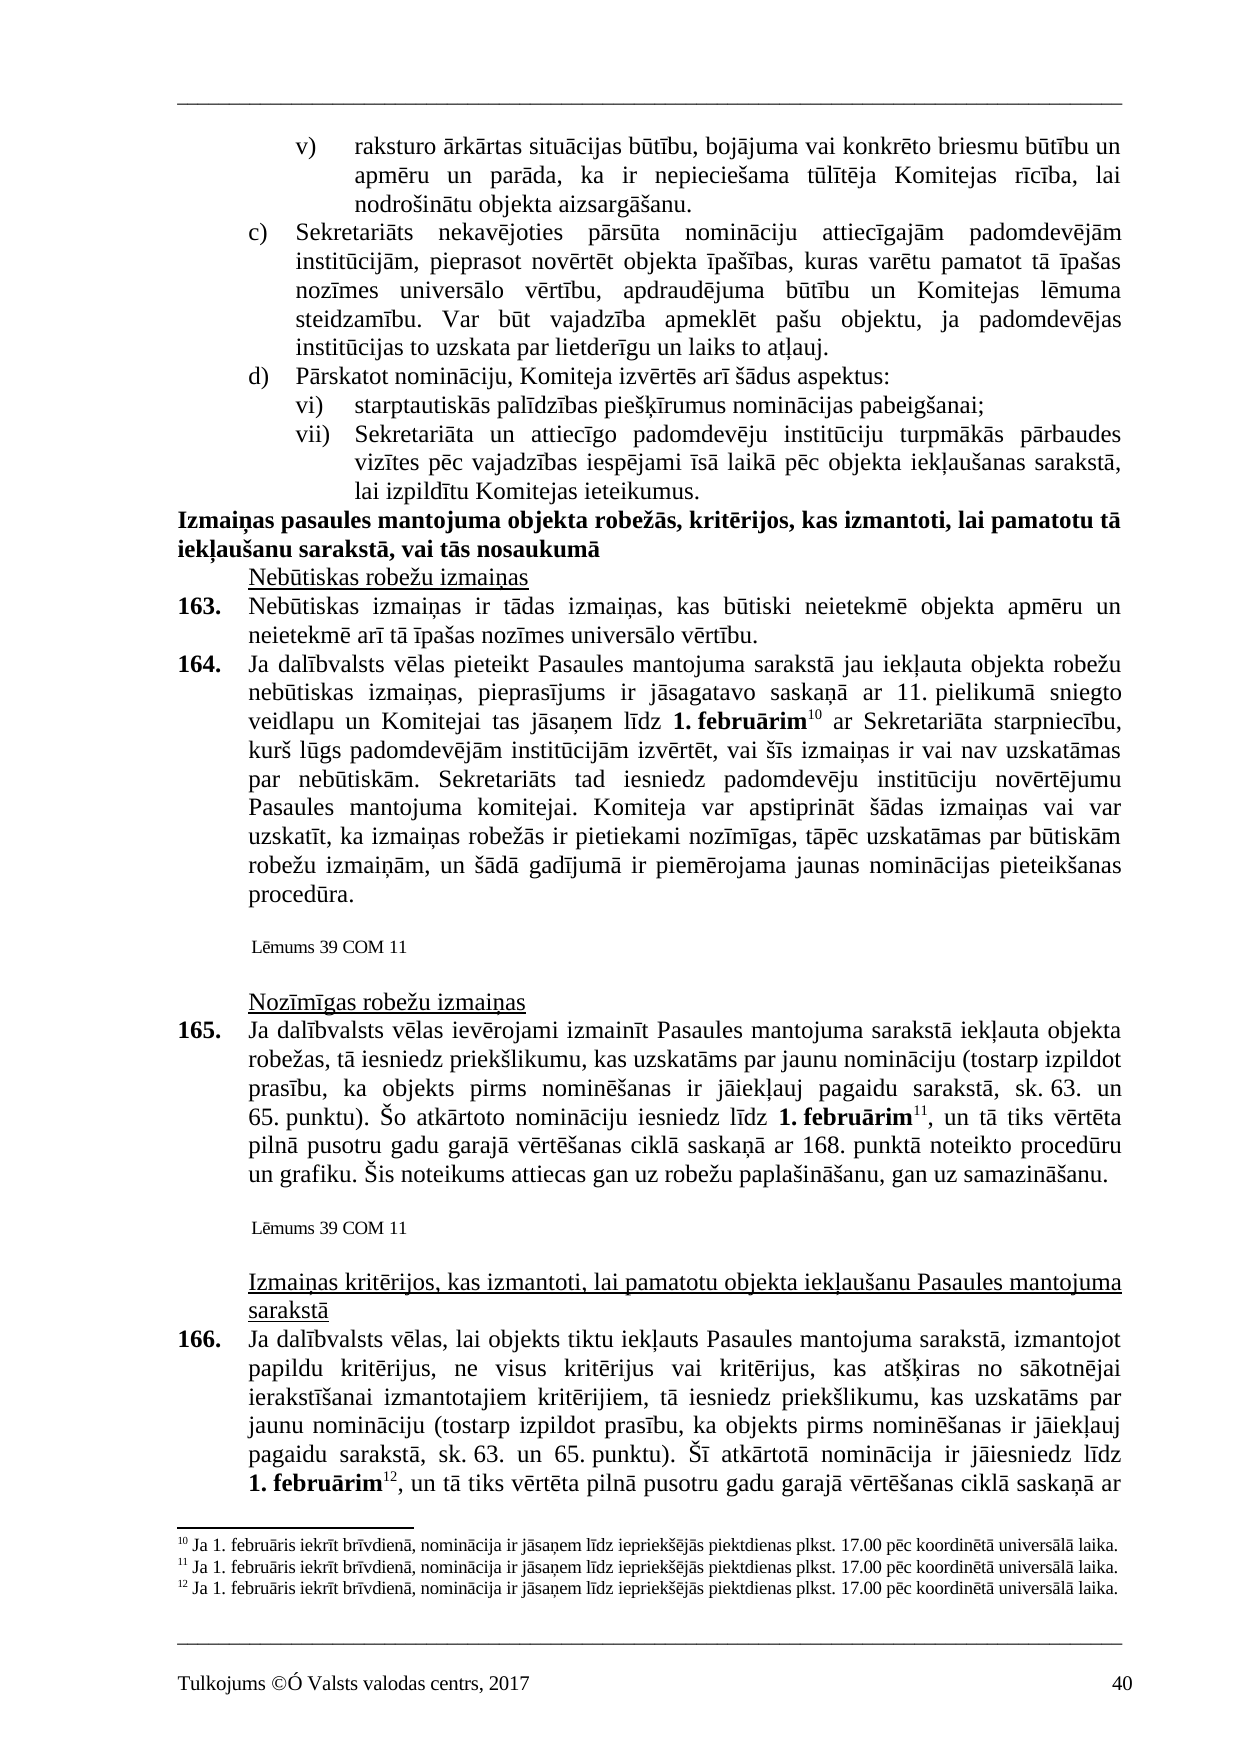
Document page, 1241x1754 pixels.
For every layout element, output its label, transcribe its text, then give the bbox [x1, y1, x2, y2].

text raksturo ārkārtas situācijas būtību, bojājuma vai konkrēto briesmu būtību un apmēru un parāda, ka ir nepieciešama tūlītēja Komitejas rīcība, lai nodrošinātu objekta aizsargāšanu. [295, 131, 1122, 217]
subtitle Nebūtiskas robežu izmaiņas [248, 562, 1122, 591]
text Lēmums 39 COM 11 [251, 936, 1122, 958]
text Pārskatot nomināciju, Komiteja izvērtēs arī šādus aspektus: [248, 361, 1122, 390]
text Ja dalībvalsts vēlas pieteikt Pasaules mantojuma sarakstā jau iekļauta objekta robežu nebūtiskas izmaiņas, pieprasījums ir jāsagatavo saskaņā ar 11. pielikumā sniegto veidlapu un Komitejai tas jāsaņem līdz 1. februārim ar Sekretariāta starpniecību, kurš lūgs padomdevējām institūcijām izvērtēt, vai šīs izmaiņas ir vai nav uzskatāmas par nebūtiskām. Sekretariāts tad iesniedz padomdevēju institūciju novērtējumu Pasaules mantojuma komitejai. Komiteja var apstiprināt šādas izmaiņas vai var uzskatīt, ka izmaiņas robežās ir pietiekami nozīmīgas, tāpēc uzskatāmas par būtiskām robežu izmaiņām, un šādā gadījumā ir piemērojama jaunas nominācijas pieteikšanas procedūra. [177, 649, 1122, 907]
subtitle Izmaiņas pasaules mantojuma objekta robežās, kritērijos, kas izmantoti, lai pamatotu tā iekļaušanu sarakstā, vai tās nosaukumā [177, 505, 1122, 562]
text Nebūtiskas izmaiņas ir tādas izmaiņas, kas būtiski neietekmē objekta apmēru un neietekmē arī tā īpašas nozīmes universālo vērtību. [177, 591, 1122, 649]
text Lēmums 39 COM 11 [251, 1217, 1122, 1238]
list starptautiskās palīdzības piešķīrumus nominācijas pabeigšanai; [295, 390, 1122, 419]
text Sekretariāts nekavējoties pārsūta nomināciju attiecīgajām padomdevējām institūcijām, pieprasot novērtēt objekta īpašības, kuras varētu pamatot tā īpašas nozīmes universālo vērtību, apdraudējuma būtību un Komitejas lēmuma steidzamību. Var būt vajadzība apmeklēt pašu objektu, ja padomdevējas institūcijas to uzskata par lietderīgu un laiks to atļauj. [248, 217, 1122, 361]
subtitle Izmaiņas kritērijos, kas izmantoti, lai pamatotu objekta iekļaušanu Pasaules mantojuma sarakstā [248, 1294, 1122, 1324]
text Sekretariāta un attiecīgo padomdevēju institūciju turpmākās pārbaudes vizītes pēc vajadzības iespējami īsā laikā pēc objekta iekļaušanas sarakstā, lai izpildītu Komitejas ieteikumus. [295, 419, 1122, 505]
text Ja dalībvalsts vēlas ievērojami izmainīt Pasaules mantojuma sarakstā iekļauta objekta robežas, tā iesniedz priekšlikumu, kas uzskatāms par jaunu nomināciju (tostarp izpildot prasību, ka objekts pirms nominēšanas ir jāiekļauj pagaidu sarakstā, sk. 63. un 65. punktu). Šo atkārtoto nomināciju iesniedz līdz 1. februārim, un tā tiks vērtēta pilnā pusotru gadu garajā vērtēšanas ciklā saskaņā ar 168. punktā noteikto procedūru un grafiku. Šis noteikums attiecas gan uz robežu paplašināšanu, gan uz samazināšanu. [177, 1015, 1122, 1188]
subtitle Nozīmīgas robežu izmaiņas [248, 987, 1122, 1015]
subtitle Izmaiņas kritērijos, kas izmantoti, lai pamatotu objekta iekļaušanu Pasaules mantojuma sarakstā [248, 1267, 1122, 1292]
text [177, 1324, 1122, 1497]
